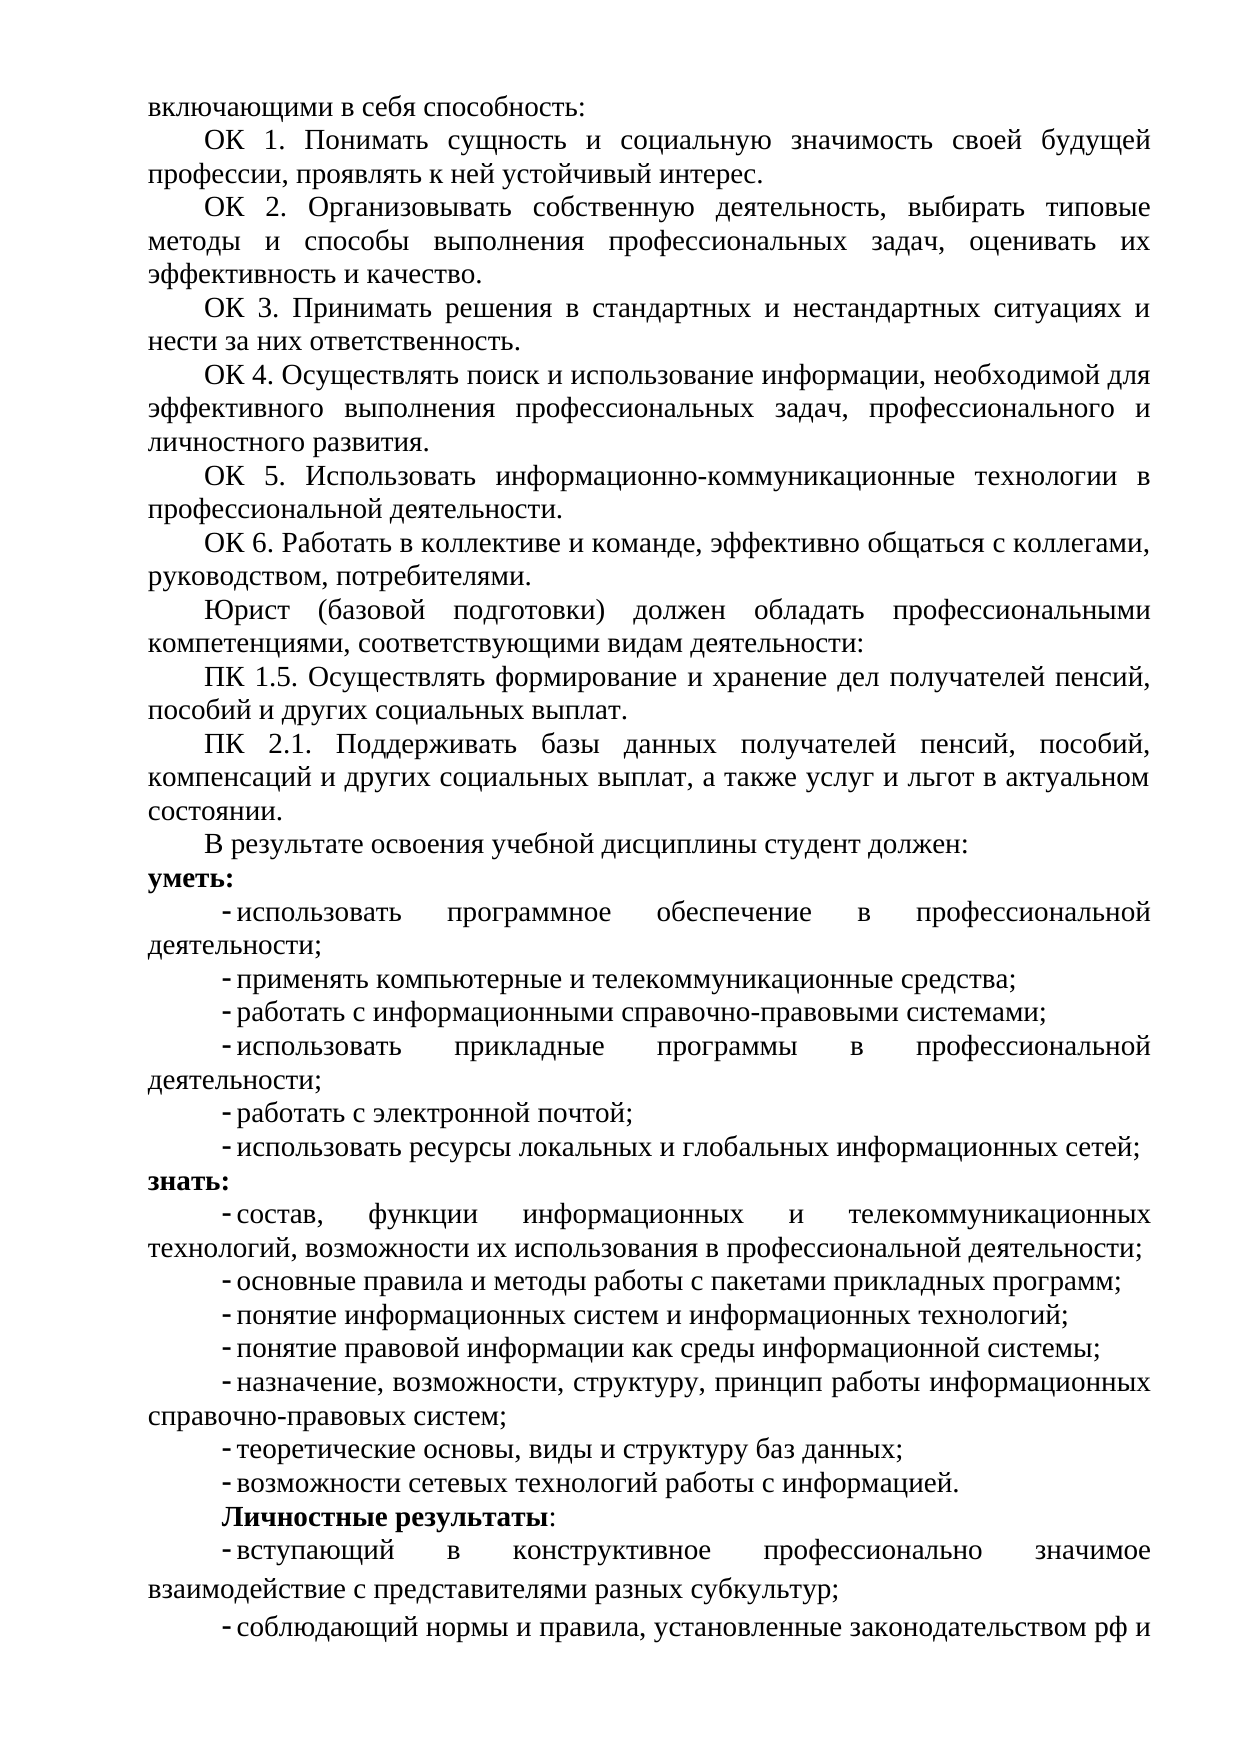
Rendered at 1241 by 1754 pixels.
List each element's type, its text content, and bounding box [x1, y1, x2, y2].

list теоретические основы, виды и структуру баз данных; [148, 1431, 1152, 1465]
list состав, функции информационных и телекоммуникационных технологий, возможности их использования в профессиональной деятельности; [148, 1196, 1152, 1263]
text ОК 1. Понимать сущность и социальную значимость своей будущей профессии, проявлять к ней устойчивый интерес. [148, 122, 1152, 189]
list использовать программное обеспечение в профессиональной деятельности; [148, 894, 1152, 961]
list основные правила и методы работы с пакетами прикладных программ; [148, 1263, 1152, 1297]
text ПК 1.5. Осуществлять формирование и хранение дел получателей пенсий, пособий и других социальных выплат. [148, 659, 1152, 726]
list работать с электронной почтой; [148, 1095, 1152, 1129]
list работать с информационными справочно-правовыми системами; [148, 994, 1152, 1028]
text ОК 2. Организовывать собственную деятельность, выбирать типовые методы и способы выполнения профессиональных задач, оценивать их эффективность и качество. [148, 189, 1152, 290]
list использовать ресурсы локальных и глобальных информационных сетей; [148, 1129, 1152, 1163]
list назначение, возможности, структуру, принцип работы информационных справочно-правовых систем; [148, 1364, 1152, 1431]
text ОК 3. Принимать решения в стандартных и нестандартных ситуациях и нести за них ответственность. [148, 290, 1152, 357]
list использовать прикладные программы в профессиональной деятельности; [148, 1028, 1152, 1095]
text ОК 5. Использовать информационно-коммуникационные технологии в профессиональной деятельности. [148, 458, 1152, 525]
text В результате освоения учебной дисциплины студент должен: [148, 827, 1152, 860]
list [148, 1609, 1152, 1643]
list понятие правовой информации как среды информационной системы; [148, 1331, 1152, 1364]
list Личностные результаты: [222, 1499, 1152, 1532]
list возможности сетевых технологий работы с информацией. [148, 1465, 1152, 1499]
text знать: [148, 1163, 1152, 1196]
list понятие информационных систем и информационных технологий; [148, 1297, 1152, 1331]
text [148, 89, 1152, 122]
text уметь: [148, 860, 1152, 894]
text ОК 4. Осуществлять поиск и использование информации, необходимой для эффективного выполнения профессиональных задач, профессионального и личностного развития. [148, 357, 1152, 458]
text ПК 2.1. Поддерживать базы данных получателей пенсий, пособий, компенсаций и других социальных выплат, а также услуг и льгот в актуальном состоянии. [148, 726, 1152, 827]
text ОК 6. Работать в коллективе и команде, эффективно общаться с коллегами, руководством, потребителями. [148, 525, 1152, 592]
text Юрист (базовой подготовки) должен обладать профессиональными компетенциями, соответствующими видам деятельности: [148, 592, 1152, 659]
list применять компьютерные и телекоммуникационные средства; [148, 961, 1152, 994]
list вступающий в конструктивное профессионально значимое взаимодействие с представителями разных субкультур; [148, 1532, 1152, 1604]
